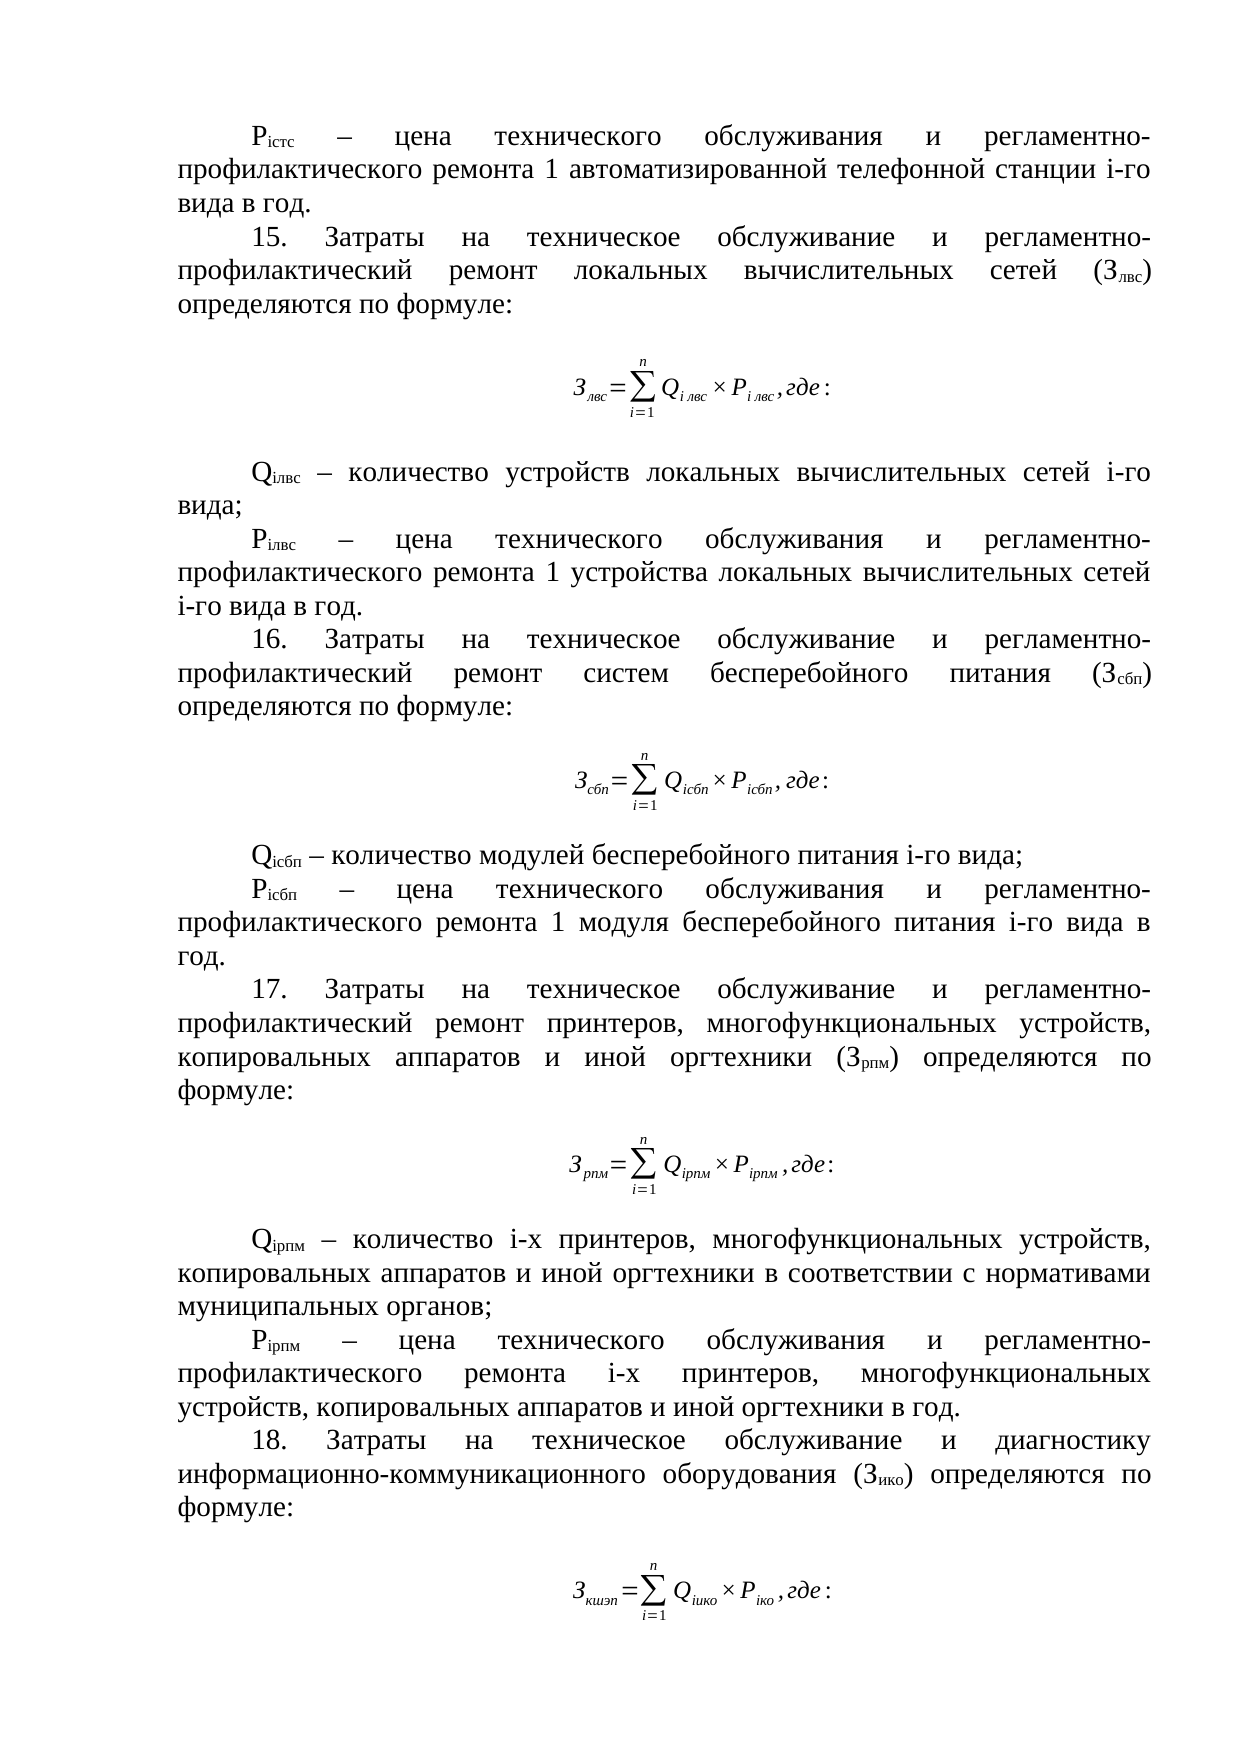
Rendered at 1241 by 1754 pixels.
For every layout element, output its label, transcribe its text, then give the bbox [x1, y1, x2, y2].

text Qiсбп – количество модулей бесперебойного питания i-го вида; [177, 837, 1152, 871]
text Qiрпм – количество i-х принтеров, многофункциональных устройств, копировальных аппаратов и иной оргтехники в соответствии с нормативами муниципальных органов; [177, 1221, 1152, 1322]
text 15. Затраты на техническое обслуживание и регламентно-профилактический ремонт локальных вычислительных сетей (Злвс) определяются по формуле: [177, 219, 1152, 319]
text 17. Затраты на техническое обслуживание и регламентно-профилактический ремонт принтеров, многофункциональных устройств, копировальных аппаратов и иной оргтехники (Зрпм) определяются по формуле: [177, 972, 1152, 1106]
text Piсбп – цена технического обслуживания и регламентно-профилактического ремонта 1 модуля бесперебойного питания i-го вида в год. [177, 871, 1152, 972]
text Qiлвс – количество устройств локальных вычислительных сетей i-го вида; [177, 454, 1152, 521]
text Piстс – цена технического обслуживания и регламентно-профилактического ремонта 1 автоматизированной телефонной станции i-го вида в год. [177, 118, 1152, 219]
text Piлвс – цена технического обслуживания и регламентно-профилактического ремонта 1 устройства локальных вычислительных сетей i-го вида в год. [177, 521, 1152, 621]
text Piрпм – цена технического обслуживания и регламентно-профилактического ремонта i-х принтеров, многофункциональных устройств, копировальных аппаратов и иной оргтехники в год. [177, 1322, 1152, 1422]
text 18. Затраты на техническое обслуживание и диагностику информационно-коммуникационного оборудования (Зико) определяются по формуле: [177, 1422, 1152, 1523]
text 16. Затраты на техническое обслуживание и регламентно-профилактический ремонт систем бесперебойного питания (Зсбп) определяются по формуле: [177, 621, 1152, 722]
